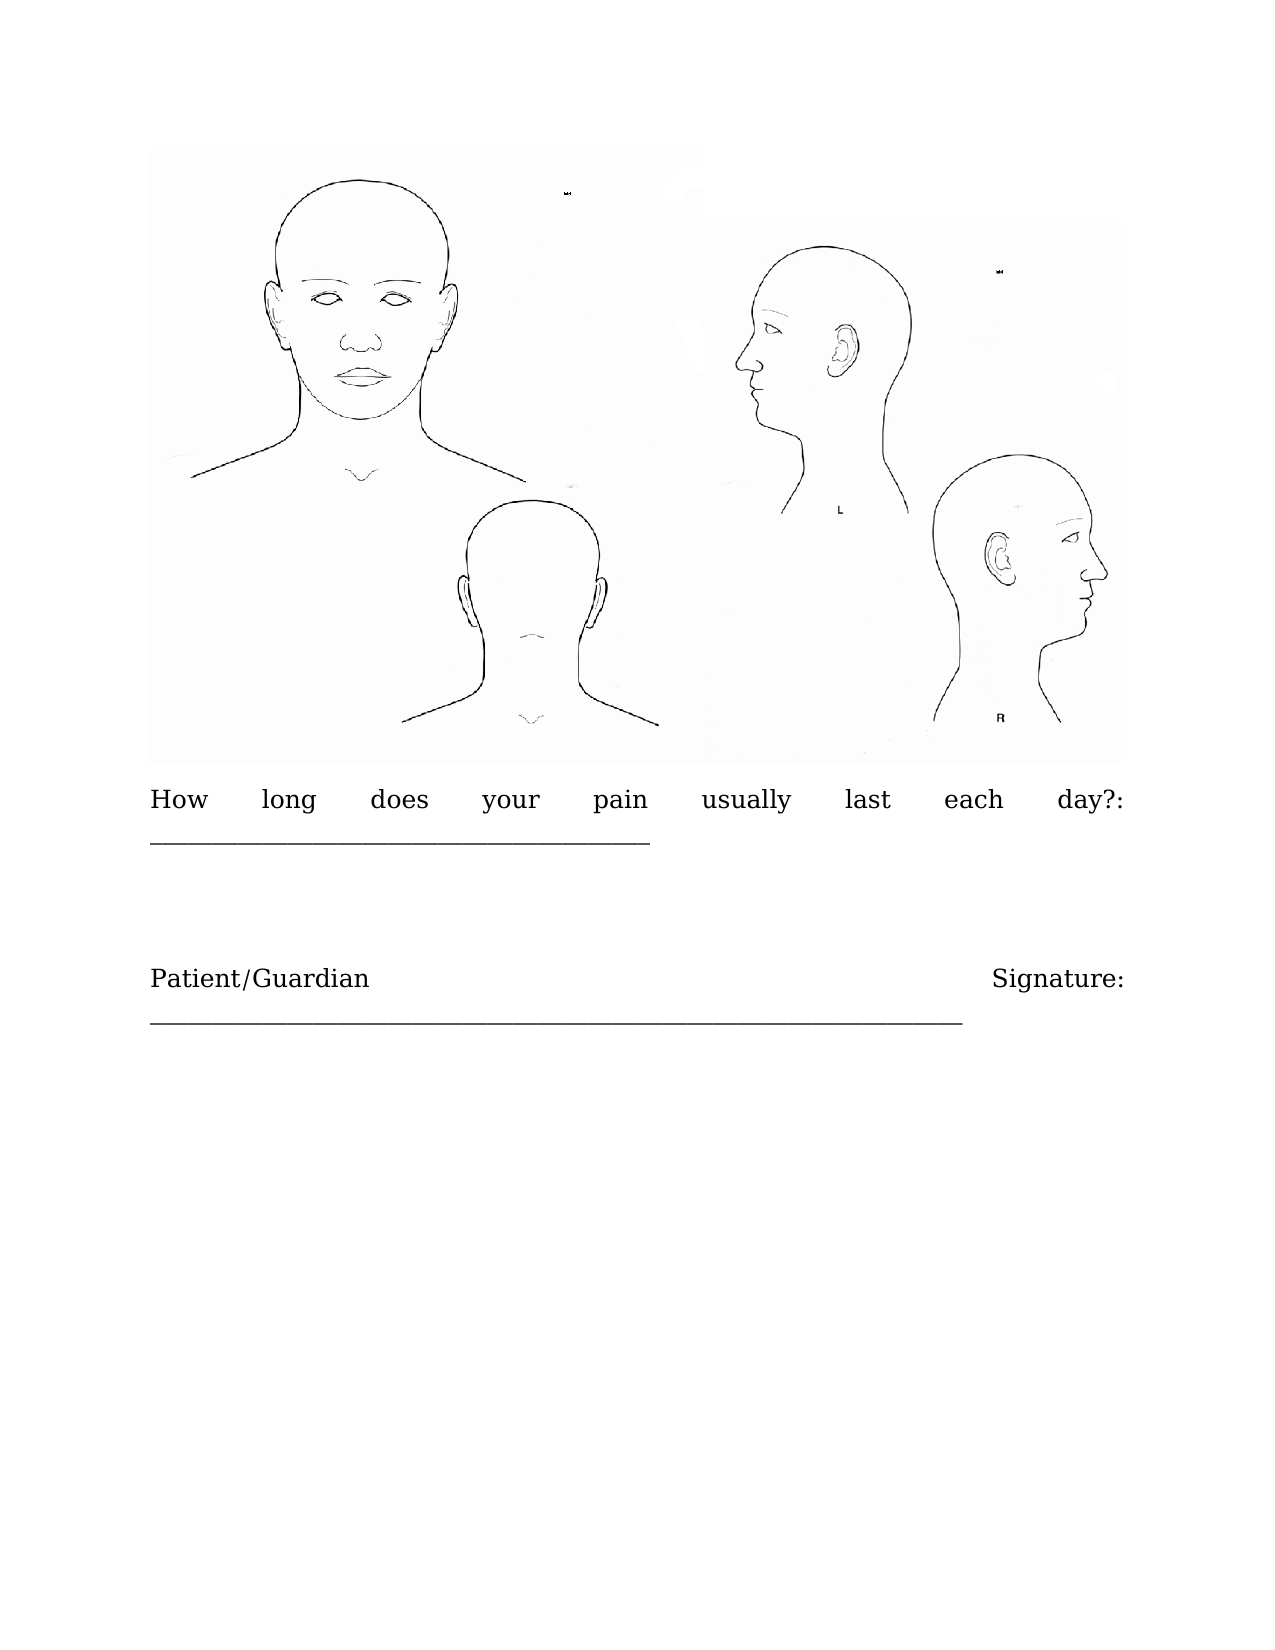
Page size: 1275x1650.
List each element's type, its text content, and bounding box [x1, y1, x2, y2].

picture [150, 150, 1122, 765]
text Patient/Guardian Signature: _________________________________________________________________ [150, 963, 1125, 1025]
text How long does your pain usually last each day?: ________________________________________ [150, 783, 1125, 846]
